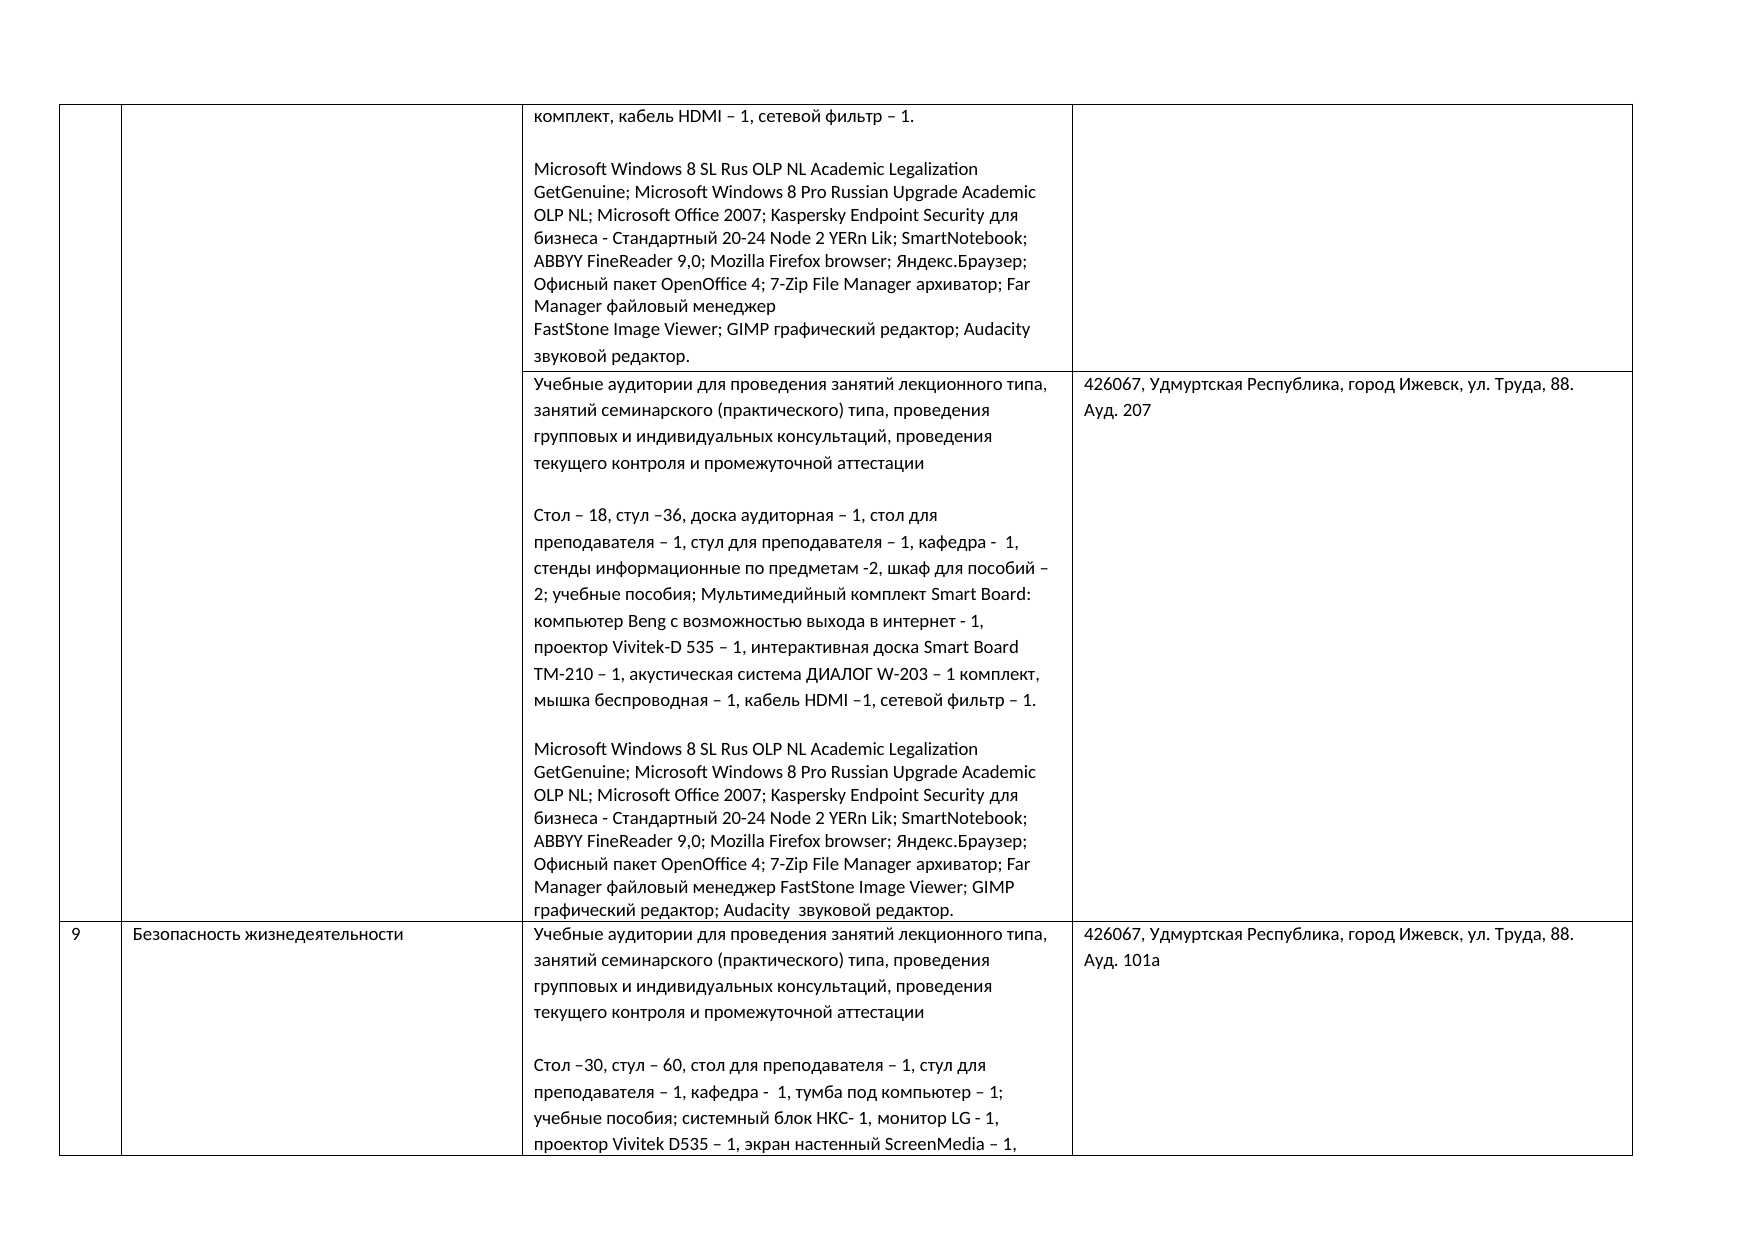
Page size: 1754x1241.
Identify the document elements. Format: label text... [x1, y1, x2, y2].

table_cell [1073, 922, 1632, 1155]
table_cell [122, 922, 522, 1155]
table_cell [523, 922, 1072, 1155]
table_cell Учебные аудитории для проведения занятий лекционного типа, занятий семинарского (практического) типа, проведения групповых и индивидуальных консультаций, проведения текущего контроля и промежуточной аттестации Стол – 18, стул –36, доска аудиторная – 1, стол для преподавателя – 1, стул для преподавателя – 1, кафедра - 1, стенды информационные по предметам -2, шкаф для пособий – 2; учебные пособия; Мультимедийный комплект Smart Board: компьютер Beng с возможностью выхода в интернет - 1, проектор Vivitek-D 535 – 1, интерактивная доска Smart Board TM-210 – 1, акустическая система ДИАЛОГ W-203 – 1 комплект, мышка беспроводная – 1, кабель HDMI –1, сетевой фильтр – 1. Microsoft Windows 8 SL Rus OLP NL Academic Legalization GetGenuine; Microsoft Windows 8 Pro Russian Upgrade Academic OLP NL; Microsoft Office 2007; Kaspersky Endpoint Security для бизнеса - Стандартный 20-24 Node 2 YERn Lik; SmartNotebook; ABBYY FineReader 9,0; Mozilla Firefox browser; Яндекс.Браузер; Офисный пакет OpenOffice 4; 7-Zip File Manager архиватор; Far Manager файловый менеджер FastStone Image Viewer; GIMP графический редактор; Audacity звуковой редактор. [523, 372, 1072, 921]
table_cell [523, 105, 1072, 371]
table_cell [1073, 105, 1632, 371]
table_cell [122, 105, 522, 921]
table_cell 426067, Удмуртская Республика, город Ижевск, ул. Труда, 88. Ауд. 207 [1073, 372, 1632, 921]
table_cell 9 [60, 922, 121, 1155]
table_cell 8 [60, 105, 121, 921]
